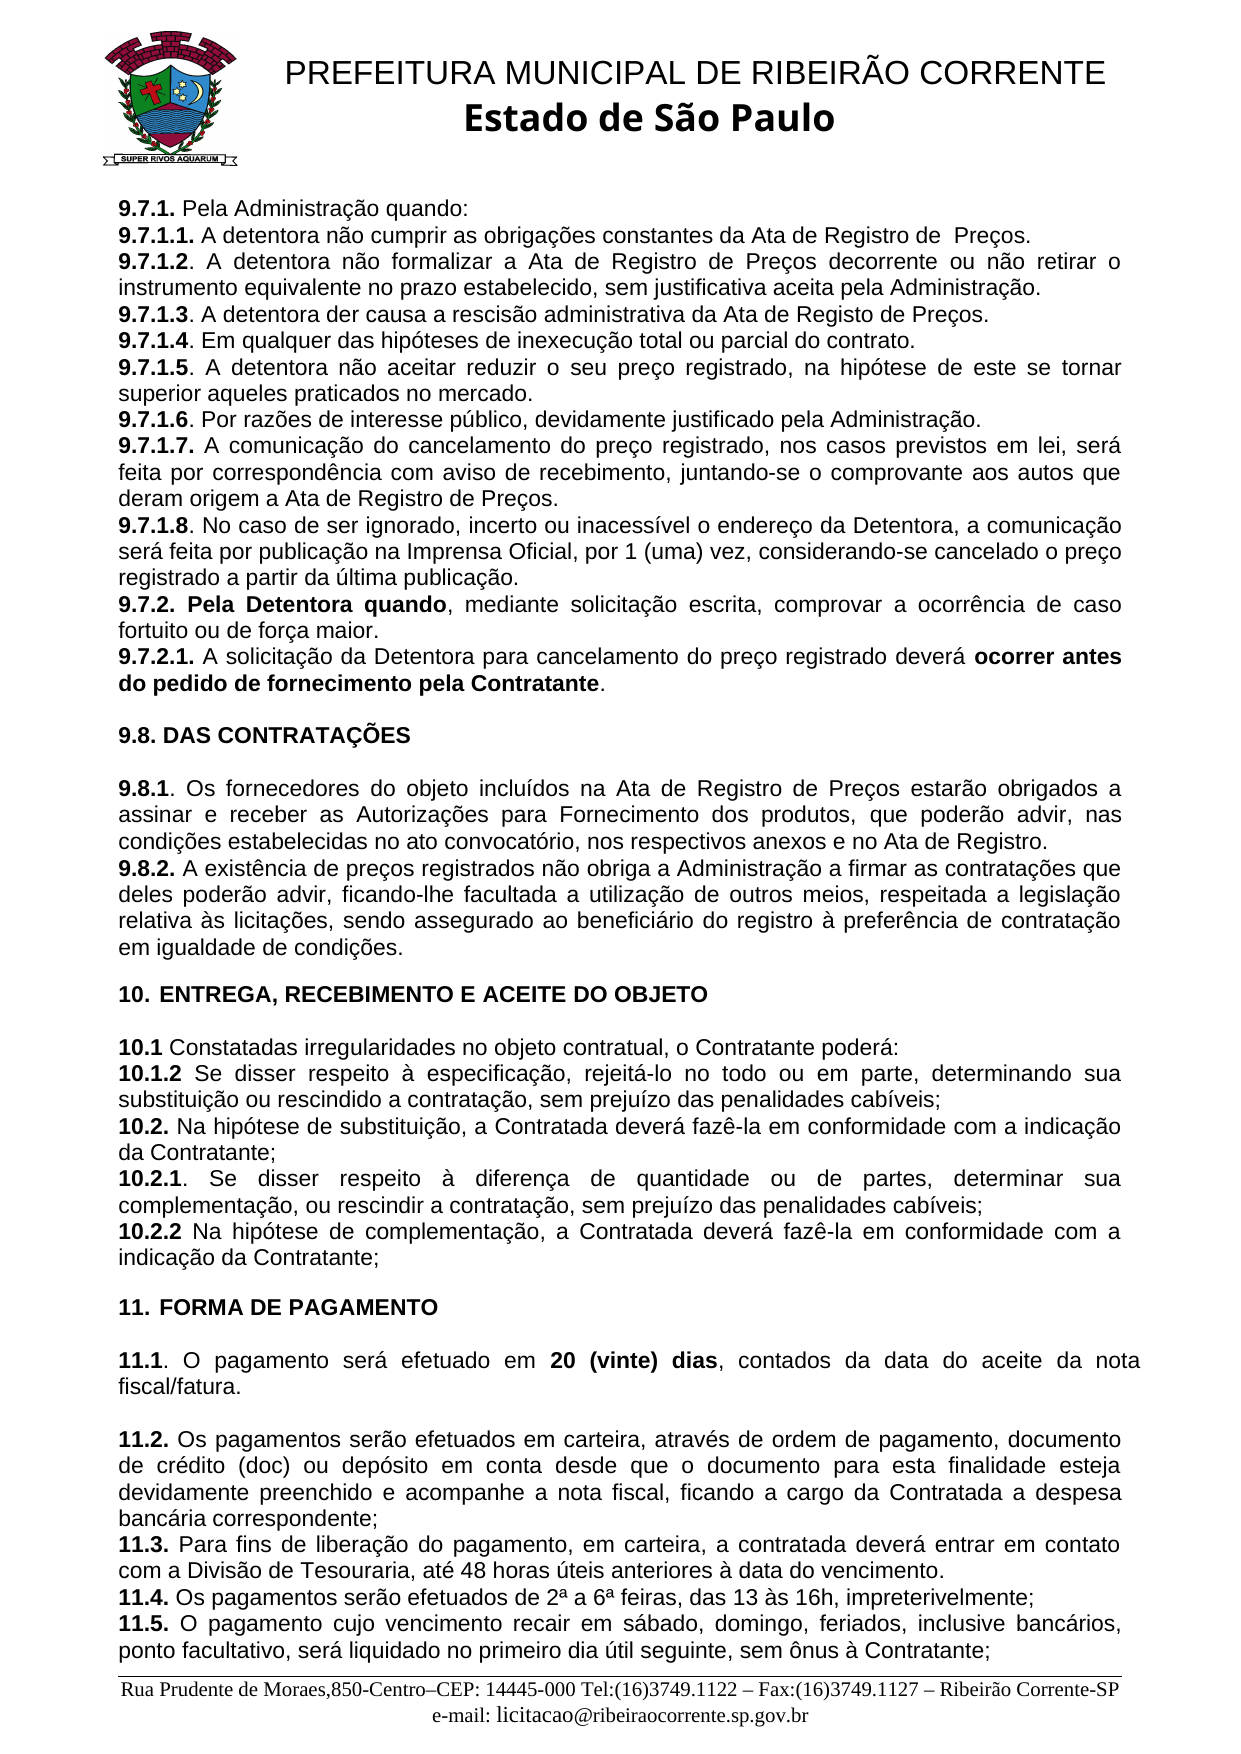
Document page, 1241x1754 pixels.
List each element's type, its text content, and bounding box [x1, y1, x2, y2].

text 10. ENTREGA, RECEBIMENTO E ACEITE DO OBJETO [118, 981, 1122, 1007]
text 9.7.1.3. A detentora der causa a rescisão administrativa da Ata de Registo de Preços. [118, 301, 1122, 327]
text 9.7.1.4. Em qualquer das hipóteses de inexecução total ou parcial do contrato. [118, 327, 1122, 353]
text 11.5. O pagamento cujo vencimento recair em sábado, domingo, feriados, inclusive bancários, ponto facultativo, será liquidado no primeiro dia útil seguinte, sem ônus à Contratante; [118, 1610, 1122, 1663]
text 9.8. DAS CONTRATAÇÕES [118, 722, 1122, 749]
text 10.1.2 Se disser respeito à especificação, rejeitá-lo no todo ou em parte, determinando sua substituição ou rescindido a contratação, sem prejuízo das penalidades cabíveis; [118, 1060, 1122, 1113]
text 9.7.1.8. No caso de ser ignorado, incerto ou inacessível o endereço da Detentora, a comunicação será feita por publicação na Imprensa Oficial, por 1 (uma) vez, considerando-se cancelado o preço registrado a partir da última publicação. [118, 512, 1122, 591]
text 9.7.1.2. A detentora não formalizar a Ata de Registro de Preços decorrente ou não retirar o instrumento equivalente no prazo estabelecido, sem justificativa aceita pela Administração. [118, 248, 1122, 301]
text 10.2.2 Na hipótese de complementação, a Contratada deverá fazê-la em conformidade com a indicação da Contratante; [118, 1218, 1122, 1271]
text 9.7.1. Pela Administração quando: [118, 195, 1122, 222]
text 11.1. O pagamento será efetuado em 20 (vinte) dias, contados da data do aceite da nota fiscal/fatura. [118, 1347, 1141, 1399]
text 10.2. Na hipótese de substituição, a Contratada deverá fazê-la em conformidade com a indicação da Contratante; [118, 1113, 1122, 1165]
text 9.8.2. A existência de preços registrados não obriga a Administração a firmar as contratações que deles poderão advir, ficando-lhe facultada a utilização de outros meios, respeitada a legislação relativa às licitações, sendo assegurado ao beneficiário do registro à preferência de contratação em igualdade de condições. [118, 854, 1122, 960]
text 11.3. Para fins de liberação do pagamento, em carteira, a contratada deverá entrar em contato com a Divisão de Tesouraria, até 48 horas úteis anteriores à data do vencimento. [118, 1531, 1122, 1584]
text 9.7.1.6. Por razões de interesse público, devidamente justificado pela Administração. [118, 406, 1122, 432]
text 11. FORMA DE PAGAMENTO [118, 1294, 1122, 1320]
text 9.7.2.1. A solicitação da Detentora para cancelamento do preço registrado deverá ocorrer antes do pedido de fornecimento pela Contratante. [118, 643, 1122, 696]
text 11.4. Os pagamentos serão efetuados de 2ª a 6ª feiras, das 13 às 16h, impreterivelmente; [118, 1584, 1122, 1610]
text 9.7.1.7. A comunicação do cancelamento do preço registrado, nos casos previstos em lei, será feita por correspondência com aviso de recebimento, juntando-se o comprovante aos autos que deram origem a Ata de Registro de Preços. [118, 432, 1122, 512]
text 10.2.1. Se disser respeito à diferença de quantidade ou de partes, determinar sua complementação, ou rescindir a contratação, sem prejuízo das penalidades cabíveis; [118, 1165, 1122, 1218]
text 10.1 Constatadas irregularidades no objeto contratual, o Contratante poderá: [118, 1033, 1122, 1060]
text 9.7.2. Pela Detentora quando, mediante solicitação escrita, comprovar a ocorrência de caso fortuito ou de força maior. [118, 591, 1122, 643]
picture [102, 31, 238, 166]
text 9.7.1.1. A detentora não cumprir as obrigações constantes da Ata de Registro de Preços. [118, 222, 1122, 248]
text 9.7.1.5. A detentora não aceitar reduzir o seu preço registrado, na hipótese de este se tornar superior aqueles praticados no mercado. [118, 353, 1122, 406]
text 9.8.1. Os fornecedores do objeto incluídos na Ata de Registro de Preços estarão obrigados a assinar e receber as Autorizações para Fornecimento dos produtos, que poderão advir, nas condições estabelecidas no ato convocatório, nos respectivos anexos e no Ata de Registro. [118, 775, 1122, 854]
text 11.2. Os pagamentos serão efetuados em carteira, através de ordem de pagamento, documento de crédito (doc) ou depósito em conta desde que o documento para esta finalidade esteja devidamente preenchido e acompanhe a nota fiscal, ficando a cargo da Contratada a despesa bancária correspondente; [118, 1426, 1122, 1531]
